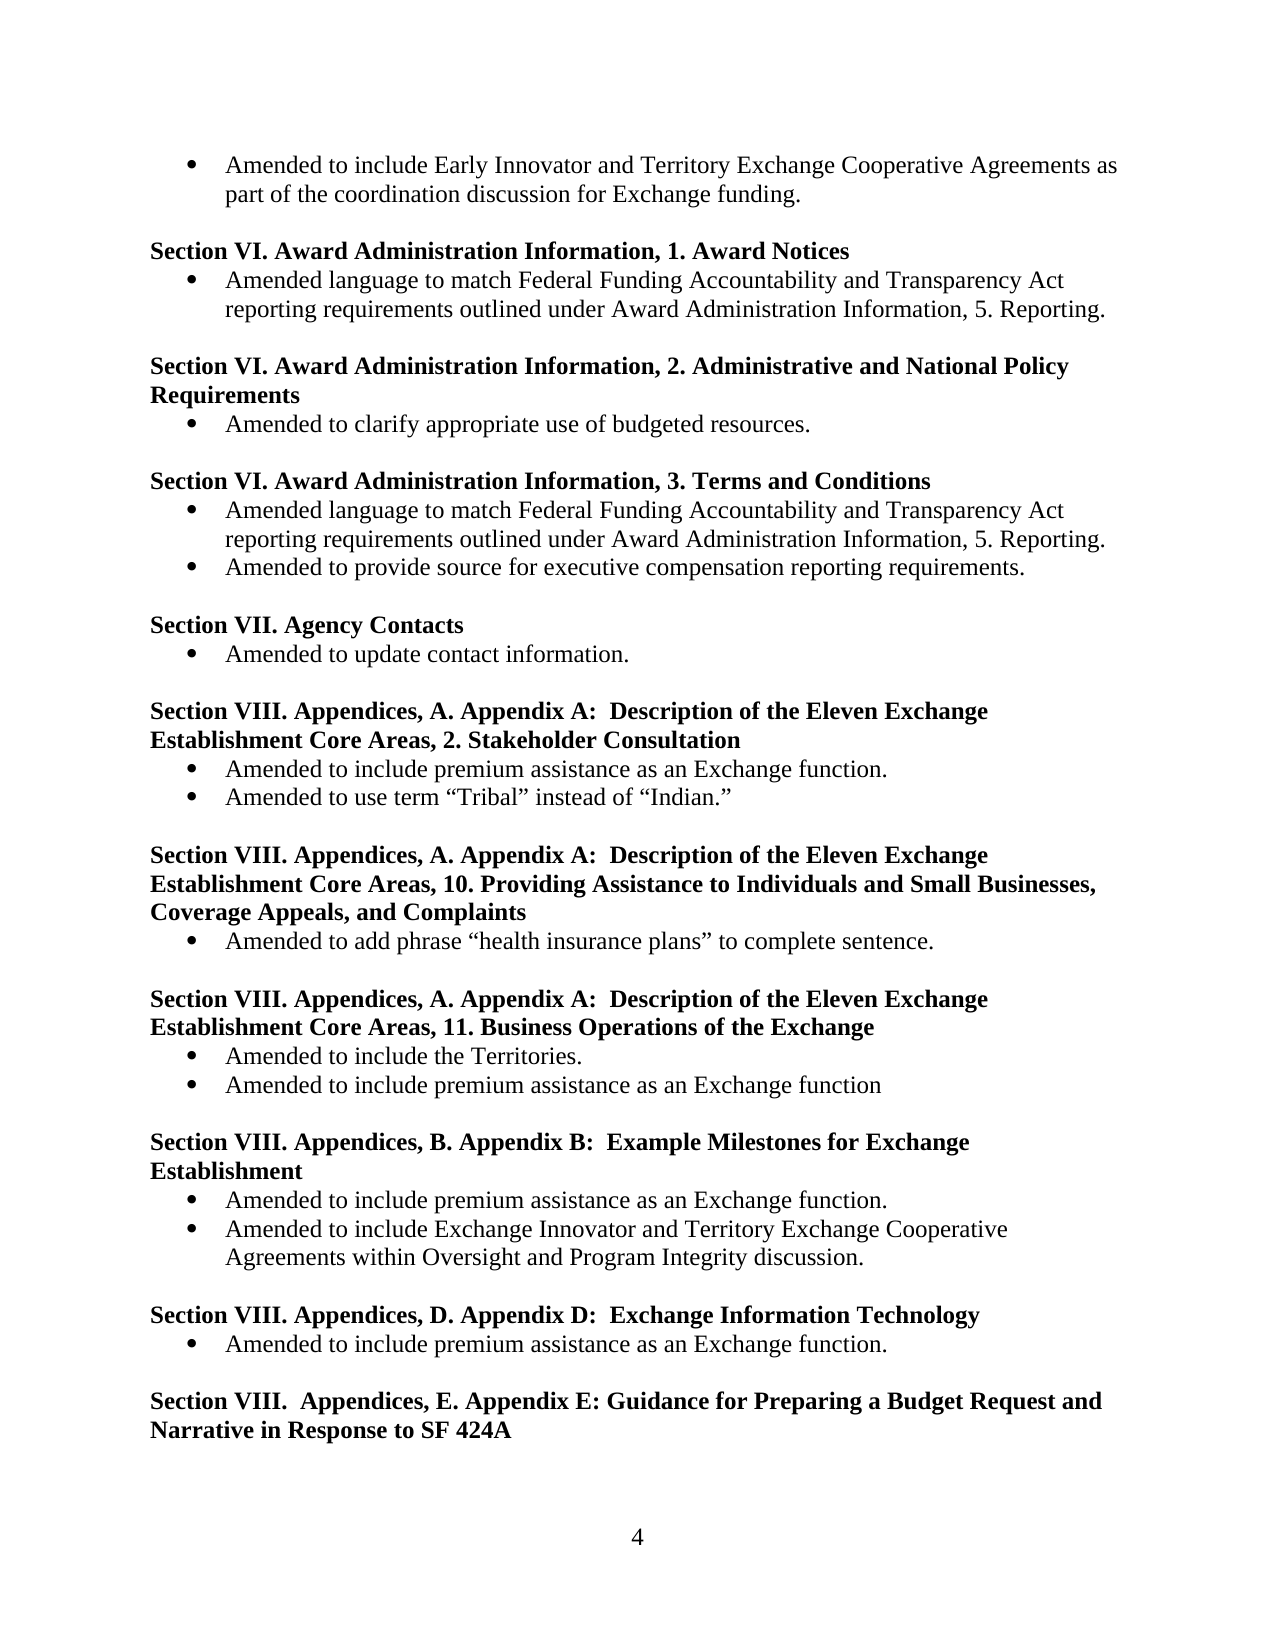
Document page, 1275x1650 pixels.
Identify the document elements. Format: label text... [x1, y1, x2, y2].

list Amended to include premium assistance as an Exchange function. [187, 754, 1125, 782]
list Amended to include the Territories. [187, 1041, 1125, 1070]
text Section VIII. Appendices, A. Appendix A: Description of the Eleven Exchange Establishment Core Areas, 11. Business Operations of the Exchange [150, 984, 1125, 1041]
text Section VI. Award Administration Information, 2. Administrative and National Policy Requirements [150, 351, 1125, 409]
list Amended to include Exchange Innovator and Territory Exchange Cooperative Agreements within Oversight and Program Integrity discussion. [187, 1214, 1125, 1271]
text Section VI. Award Administration Information, 3. Terms and Conditions [150, 466, 1125, 495]
text Section VIII. Appendices, A. Appendix A: Description of the Eleven Exchange Establishment Core Areas, 2. Stakeholder Consultation [150, 696, 1125, 754]
text Section VII. Agency Contacts [150, 610, 1125, 639]
text Section VIII. Appendices, D. Appendix D: Exchange Information Technology [150, 1300, 1125, 1329]
list Amended to include premium assistance as an Exchange function. [187, 1329, 1125, 1357]
list Amended language to match Federal Funding Accountability and Transparency Act reporting requirements outlined under Award Administration Information, 5. Reporting. [187, 495, 1125, 552]
list Amended language to match Federal Funding Accountability and Transparency Act reporting requirements outlined under Award Administration Information, 5. Reporting. [187, 265, 1125, 322]
list Amended to clarify appropriate use of budgeted resources. [187, 409, 1125, 437]
list Amended to update contact information. [187, 639, 1125, 667]
list Amended to add phrase “health insurance plans” to complete sentence. [187, 926, 1125, 955]
list Amended to include premium assistance as an Exchange function. [187, 1185, 1125, 1214]
text Section VIII. Appendices, B. Appendix B: Example Milestones for Exchange Establishment [150, 1127, 1125, 1185]
list Amended to use term “Tribal” instead of “Indian.” [187, 782, 1125, 811]
list Amended to include Early Innovator and Territory Exchange Cooperative Agreements as part of the coordination discussion for Exchange funding. [187, 150, 1125, 207]
text Section VIII. Appendices, E. Appendix E: Guidance for Preparing a Budget Request and Narrative in Response to SF 424A [150, 1386, 1125, 1444]
text Section VI. Award Administration Information, 1. Award Notices [150, 236, 1125, 265]
list Amended to include premium assistance as an Exchange function [187, 1070, 1125, 1099]
text Section VIII. Appendices, A. Appendix A: Description of the Eleven Exchange Establishment Core Areas, 10. Providing Assistance to Individuals and Small Businesses, Coverage Appeals, and Complaints [150, 840, 1125, 926]
list Amended to provide source for executive compensation reporting requirements. [187, 552, 1125, 581]
